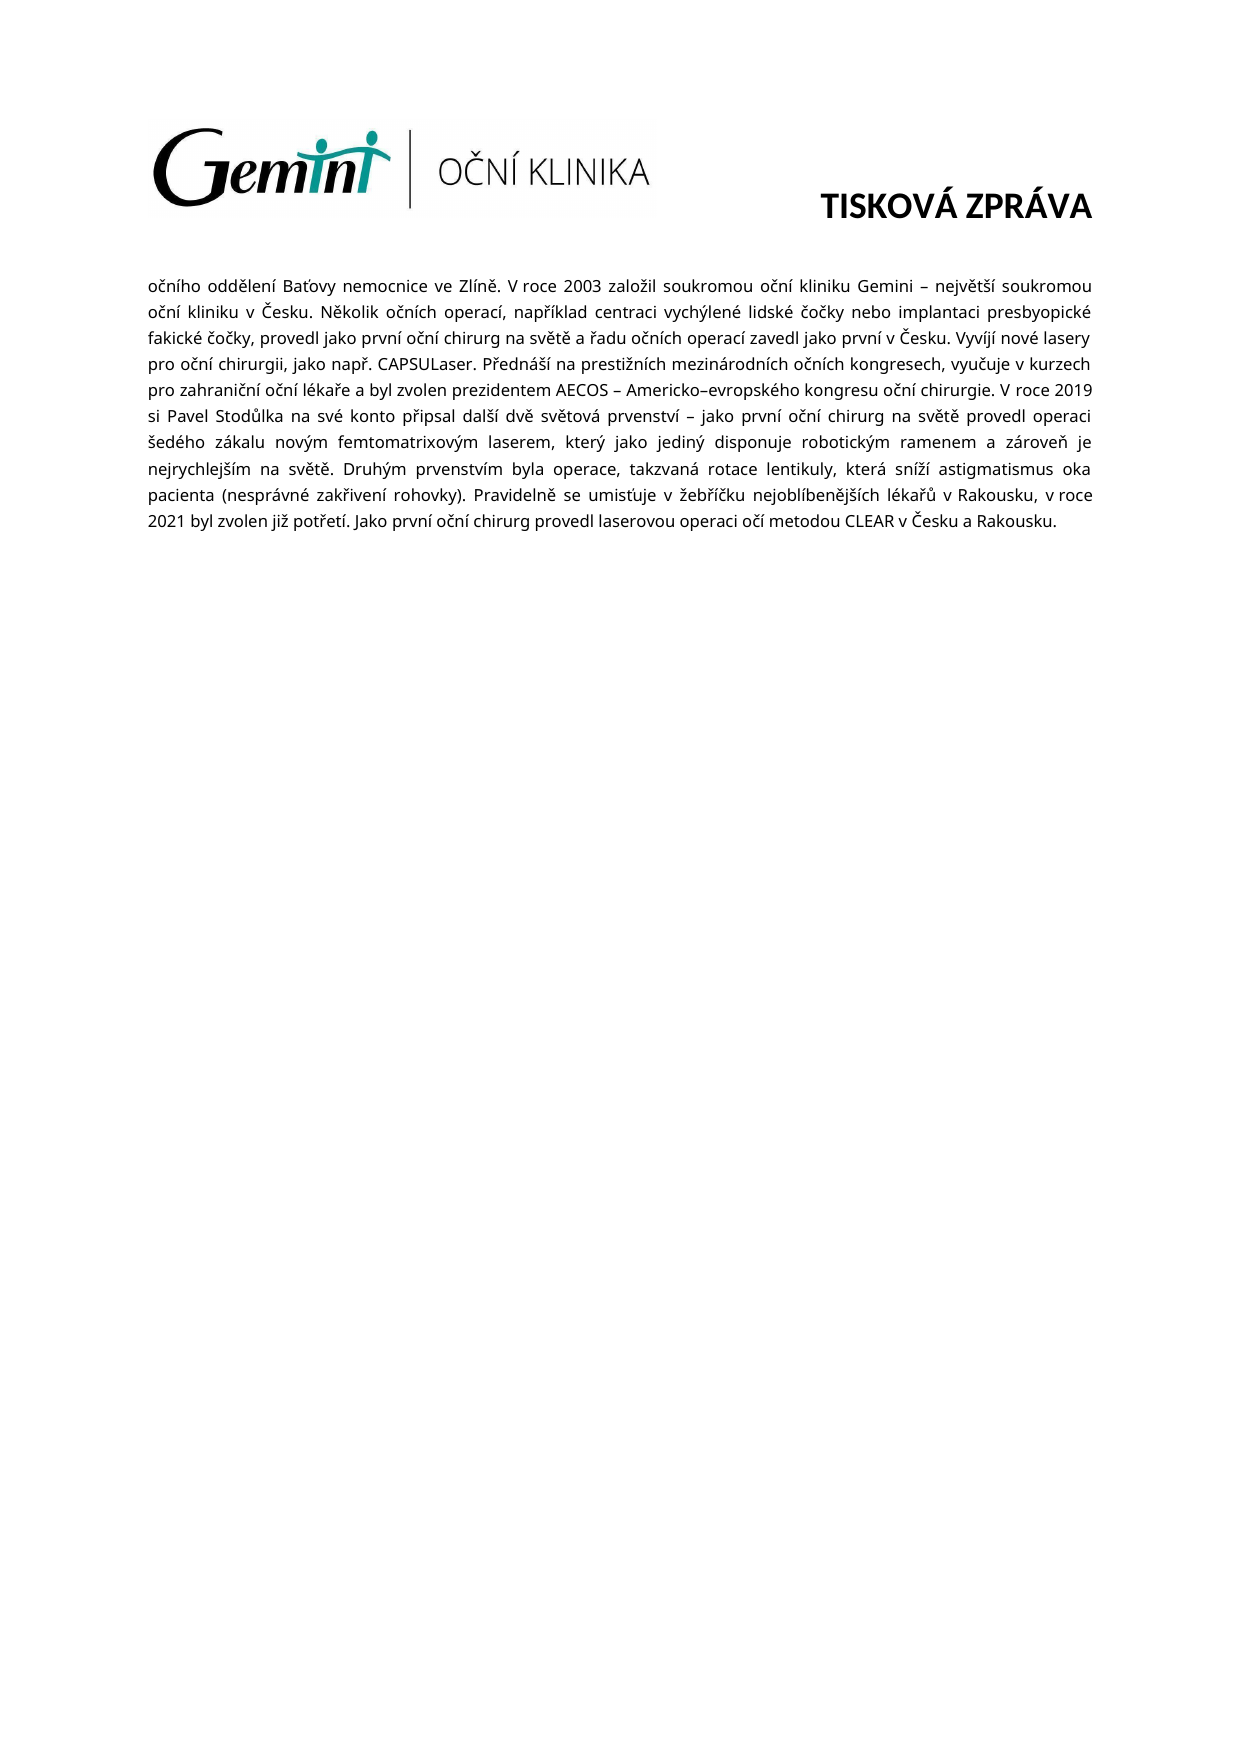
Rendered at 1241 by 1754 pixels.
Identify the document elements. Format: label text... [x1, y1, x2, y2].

picture [147, 119, 657, 218]
